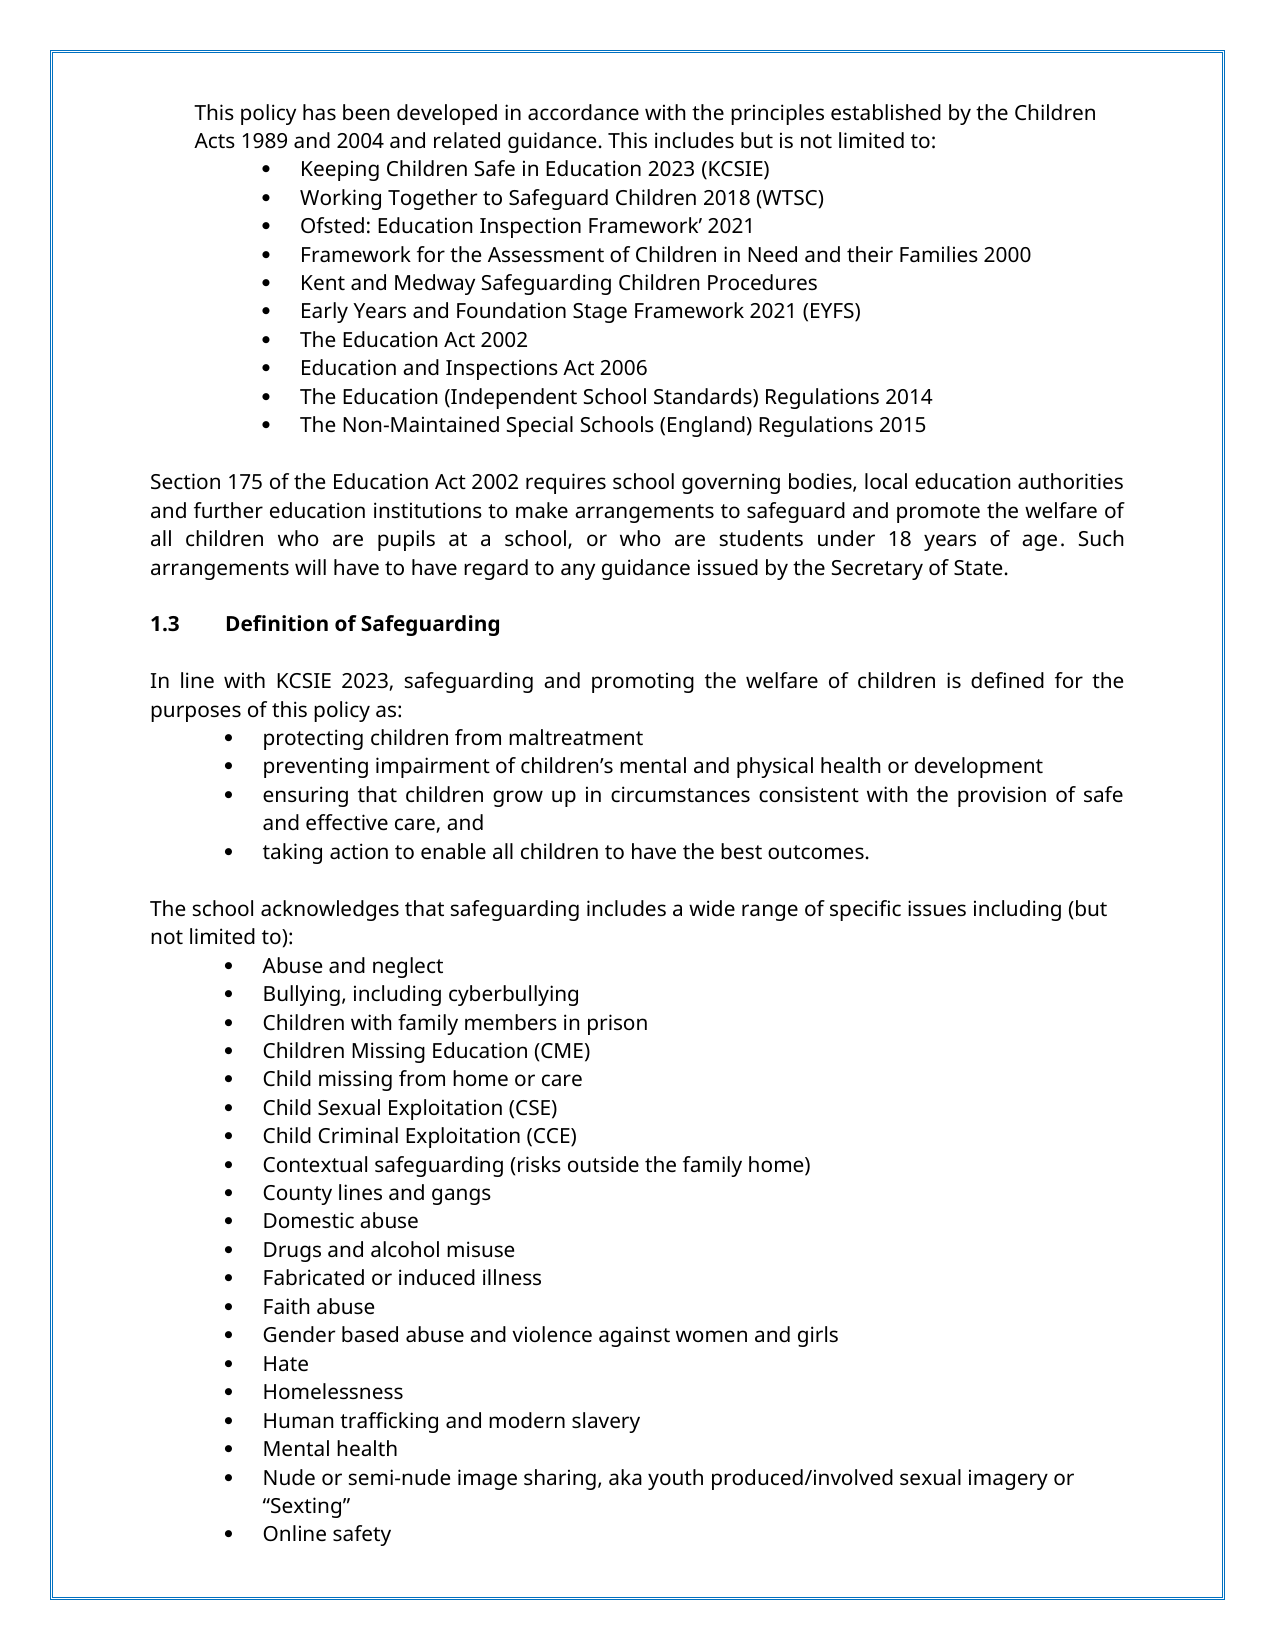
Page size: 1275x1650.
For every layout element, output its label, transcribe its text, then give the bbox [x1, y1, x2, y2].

list Abuse and neglect [225, 951, 1125, 979]
list Child Sexual Exploitation (CSE) [225, 1093, 1125, 1121]
text In line with KCSIE 2023, safeguarding and promoting the welfare of children is defined for the purposes of this policy as: [150, 666, 1125, 723]
list Drugs and alcohol misuse [225, 1235, 1125, 1263]
list Nude or semi-nude image sharing, aka youth produced/involved sexual imagery or “Sexting” [225, 1463, 1125, 1519]
list Gender based abuse and violence against women and girls [225, 1320, 1125, 1349]
list preventing impairment of children’s mental and physical health or development [225, 752, 1125, 780]
list protecting children from maltreatment [225, 723, 1125, 752]
list Education and Inspections Act 2006 [262, 353, 1125, 382]
list County lines and gangs [225, 1178, 1125, 1207]
list Keeping Children Safe in Education 2023 (KCSIE) [262, 154, 1125, 183]
list Hate [225, 1349, 1125, 1377]
list The Education Act 2002 [262, 325, 1125, 353]
list Child Criminal Exploitation (CCE) [225, 1121, 1125, 1150]
list taking action to enable all children to have the best outcomes. [225, 837, 1125, 865]
list Faith abuse [225, 1292, 1125, 1320]
list Bullying, including cyberbullying [225, 979, 1125, 1008]
list Domestic abuse [225, 1207, 1125, 1235]
list Child missing from home or care [225, 1064, 1125, 1093]
list Early Years and Foundation Stage Framework 2021 (EYFS) [262, 297, 1125, 325]
text This policy has been developed in accordance with the principles established by the Children Acts 1989 and 2004 and related guidance. This includes but is not limited to: [194, 98, 1125, 154]
list Children Missing Education (CME) [225, 1036, 1125, 1064]
list Online safety [225, 1519, 1125, 1548]
list Kent and Medway Safeguarding Children Procedures [262, 268, 1125, 297]
list Children with family members in prison [225, 1008, 1125, 1036]
text The school acknowledges that safeguarding includes a wide range of specific issues including (but not limited to): [150, 894, 1125, 951]
list ensuring that children grow up in circumstances consistent with the provision of safe and effective care, and [225, 780, 1125, 837]
list Homelessness [225, 1377, 1125, 1406]
list Ofsted: Education Inspection Framework’ 2021 [262, 211, 1125, 240]
list Human trafficking and modern slavery [225, 1406, 1125, 1434]
list Definition of Safeguarding [150, 609, 1125, 638]
list Mental health [225, 1434, 1125, 1463]
list Contextual safeguarding (risks outside the family home) [225, 1150, 1125, 1178]
list Fabricated or induced illness [225, 1263, 1125, 1292]
list The Non-Maintained Special Schools (England) Regulations 2015 [262, 410, 1125, 439]
text Section 175 of the Education Act 2002 requires school governing bodies, local education authorities and further education institutions to make arrangements to safeguard and promote the welfare of all children who are pupils at a school, or who are students under 18 years of age. Such arrangements will have to have regard to any guidance issued by the Secretary of State. [150, 467, 1125, 581]
list Working Together to Safeguard Children 2018 (WTSC) [262, 183, 1125, 211]
list The Education (Independent School Standards) Regulations 2014 [262, 382, 1125, 410]
list Framework for the Assessment of Children in Need and their Families 2000 [262, 240, 1125, 268]
